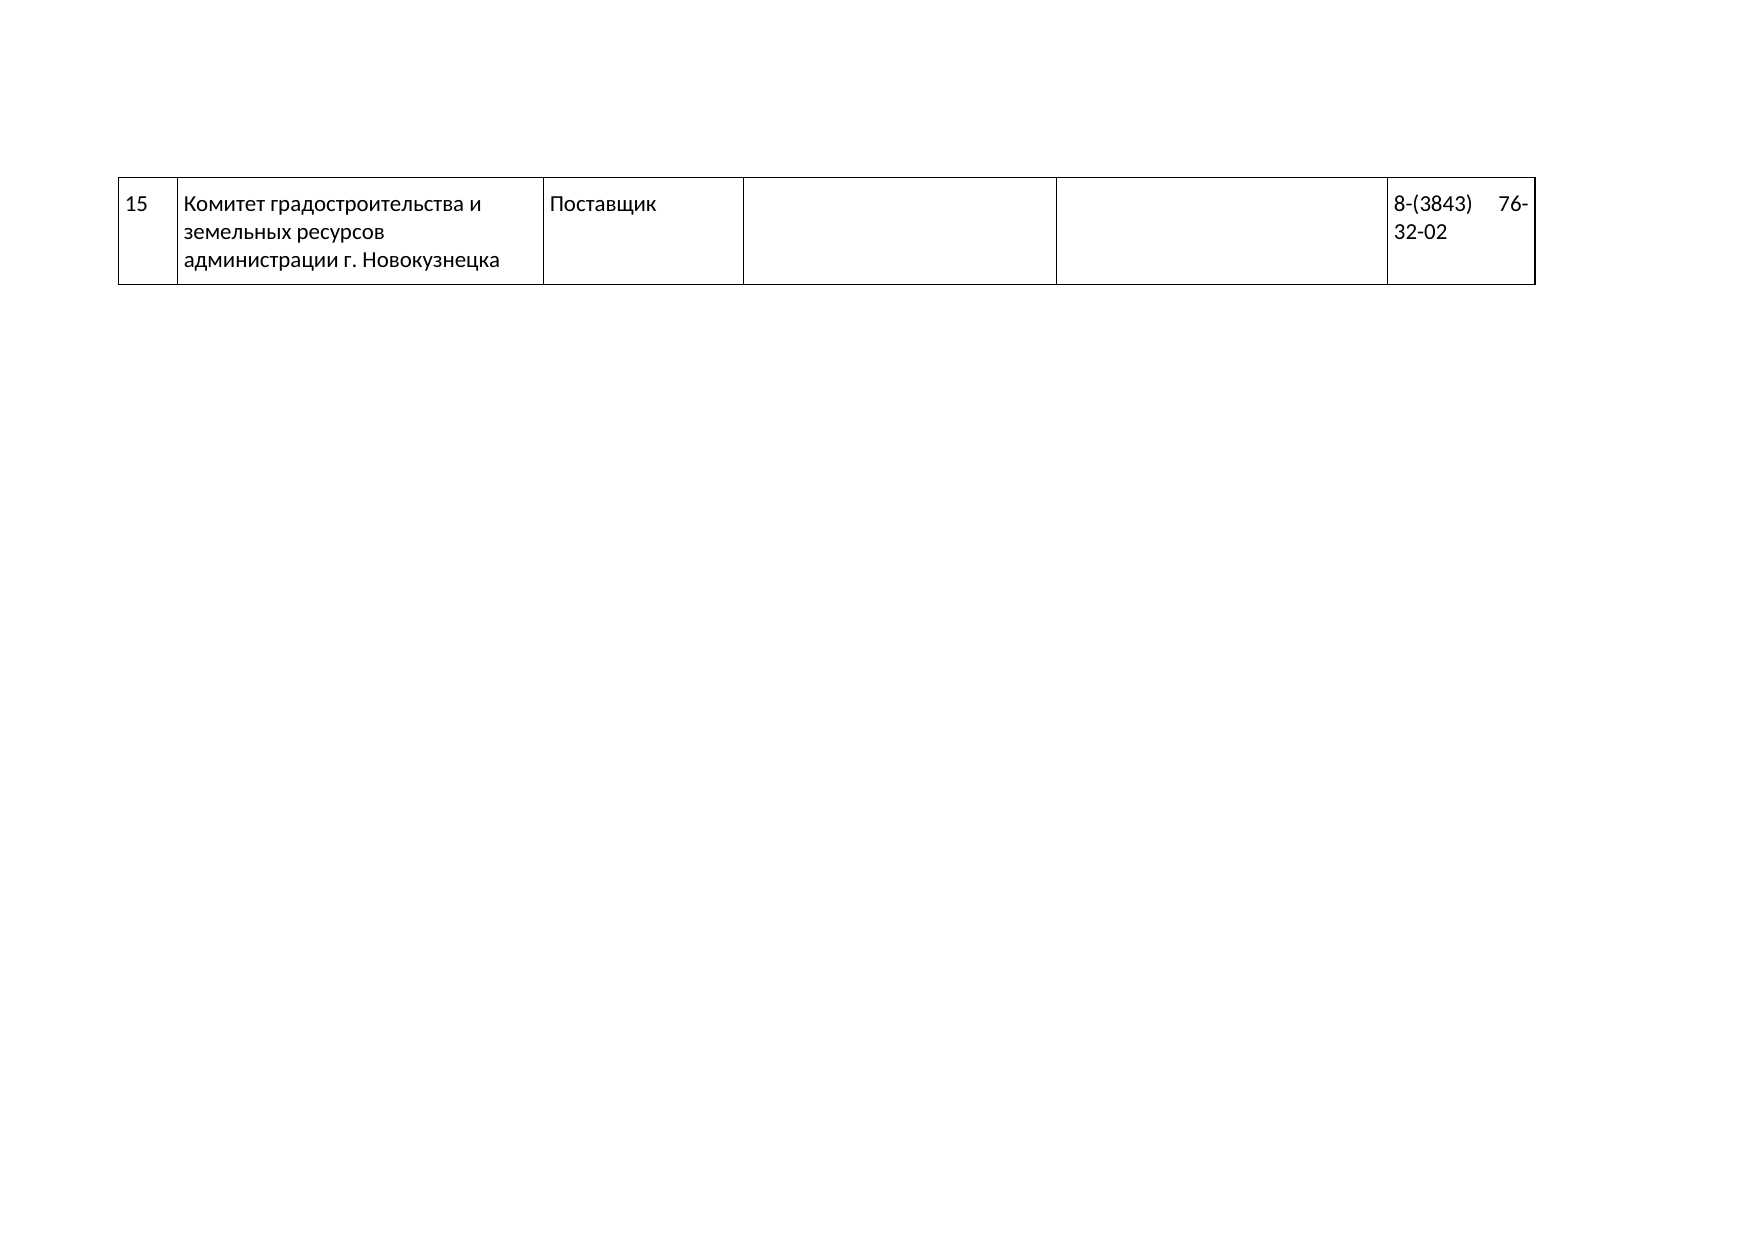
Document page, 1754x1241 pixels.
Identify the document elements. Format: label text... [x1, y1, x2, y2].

table_cell 8-(3843) 76-32-02 [1388, 178, 1534, 283]
table_cell Комитет градостроительства и земельных ресурсов администрации г. Новокузнецка [178, 178, 543, 283]
table_cell [744, 178, 1056, 283]
table_cell 15 [119, 178, 177, 283]
table_cell Поставщик [544, 178, 743, 283]
table_cell [1057, 178, 1387, 283]
